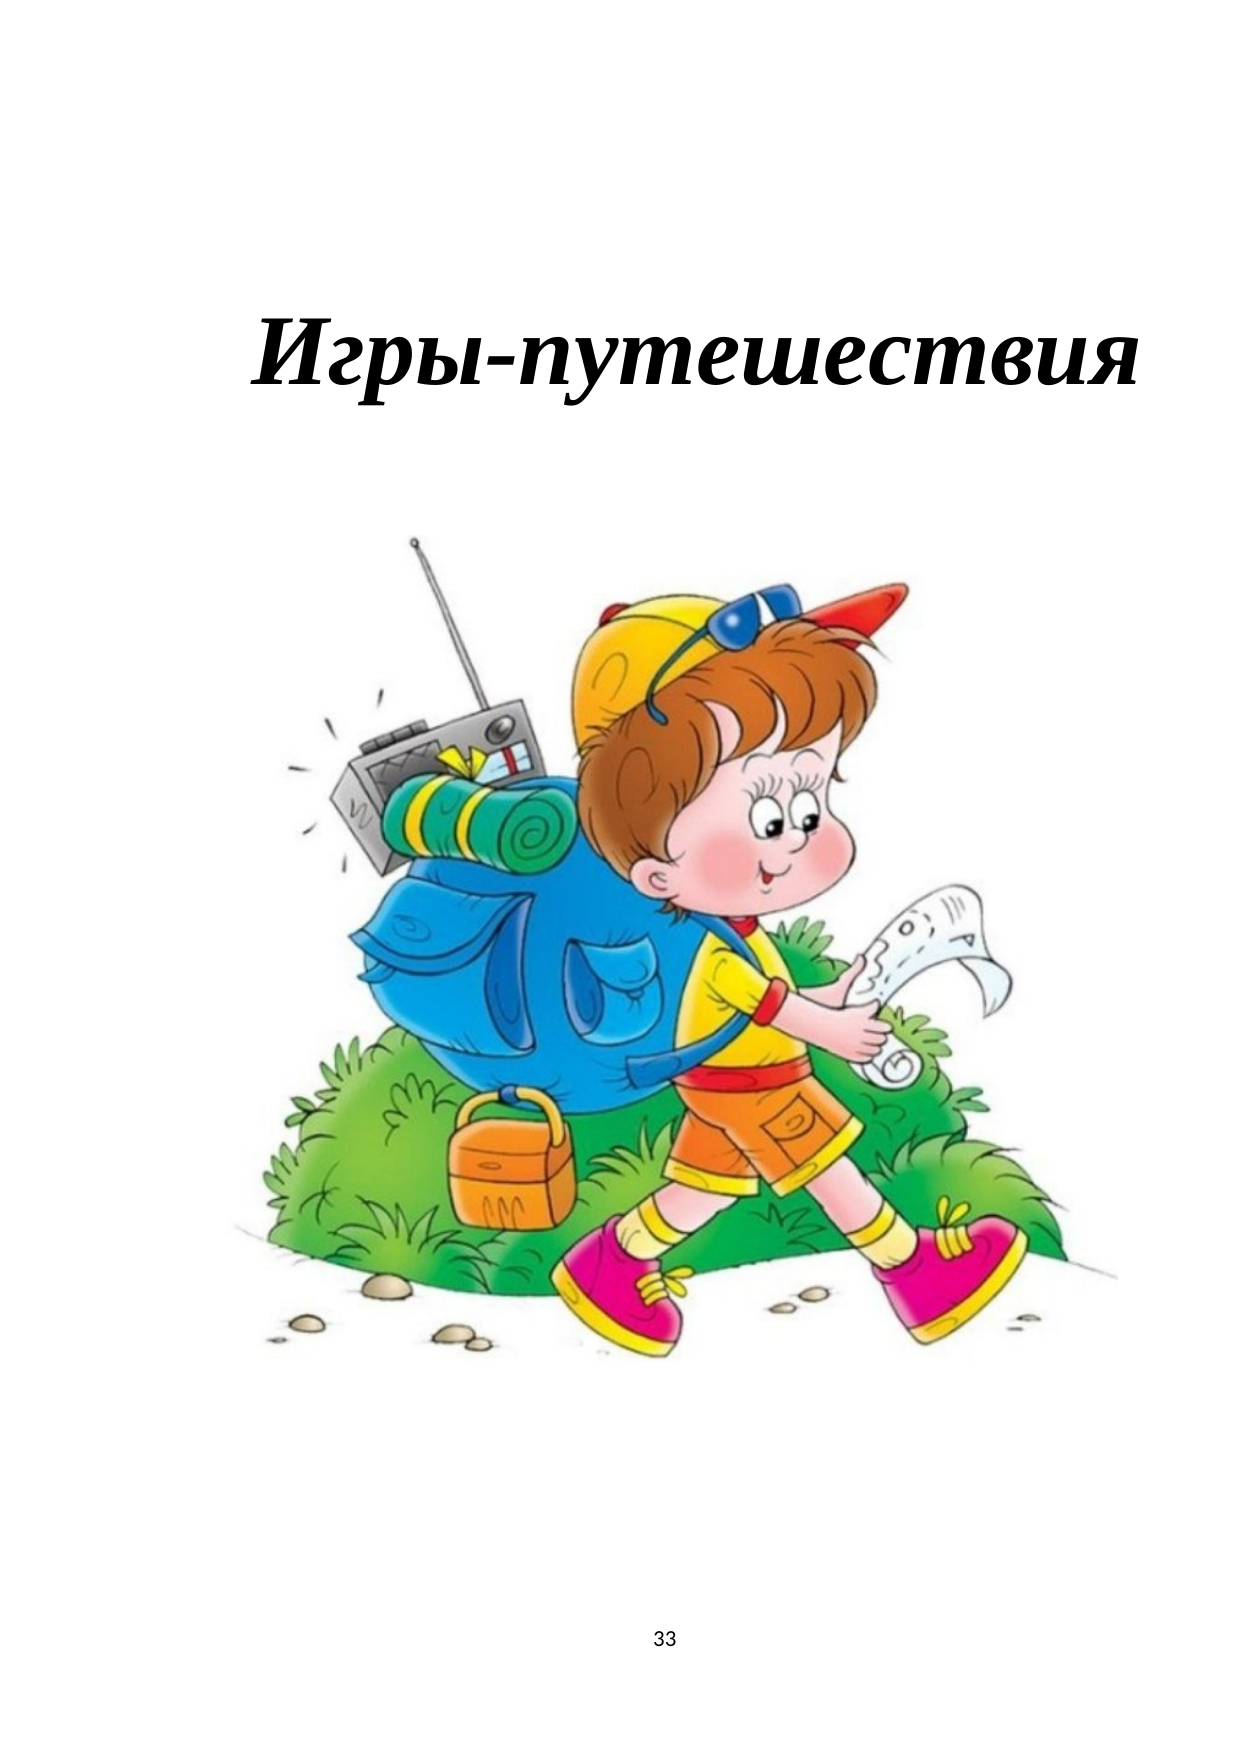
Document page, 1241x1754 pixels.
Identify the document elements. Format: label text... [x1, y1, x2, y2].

text Игры-путешествия [177, 291, 1152, 406]
picture [222, 535, 1118, 1362]
